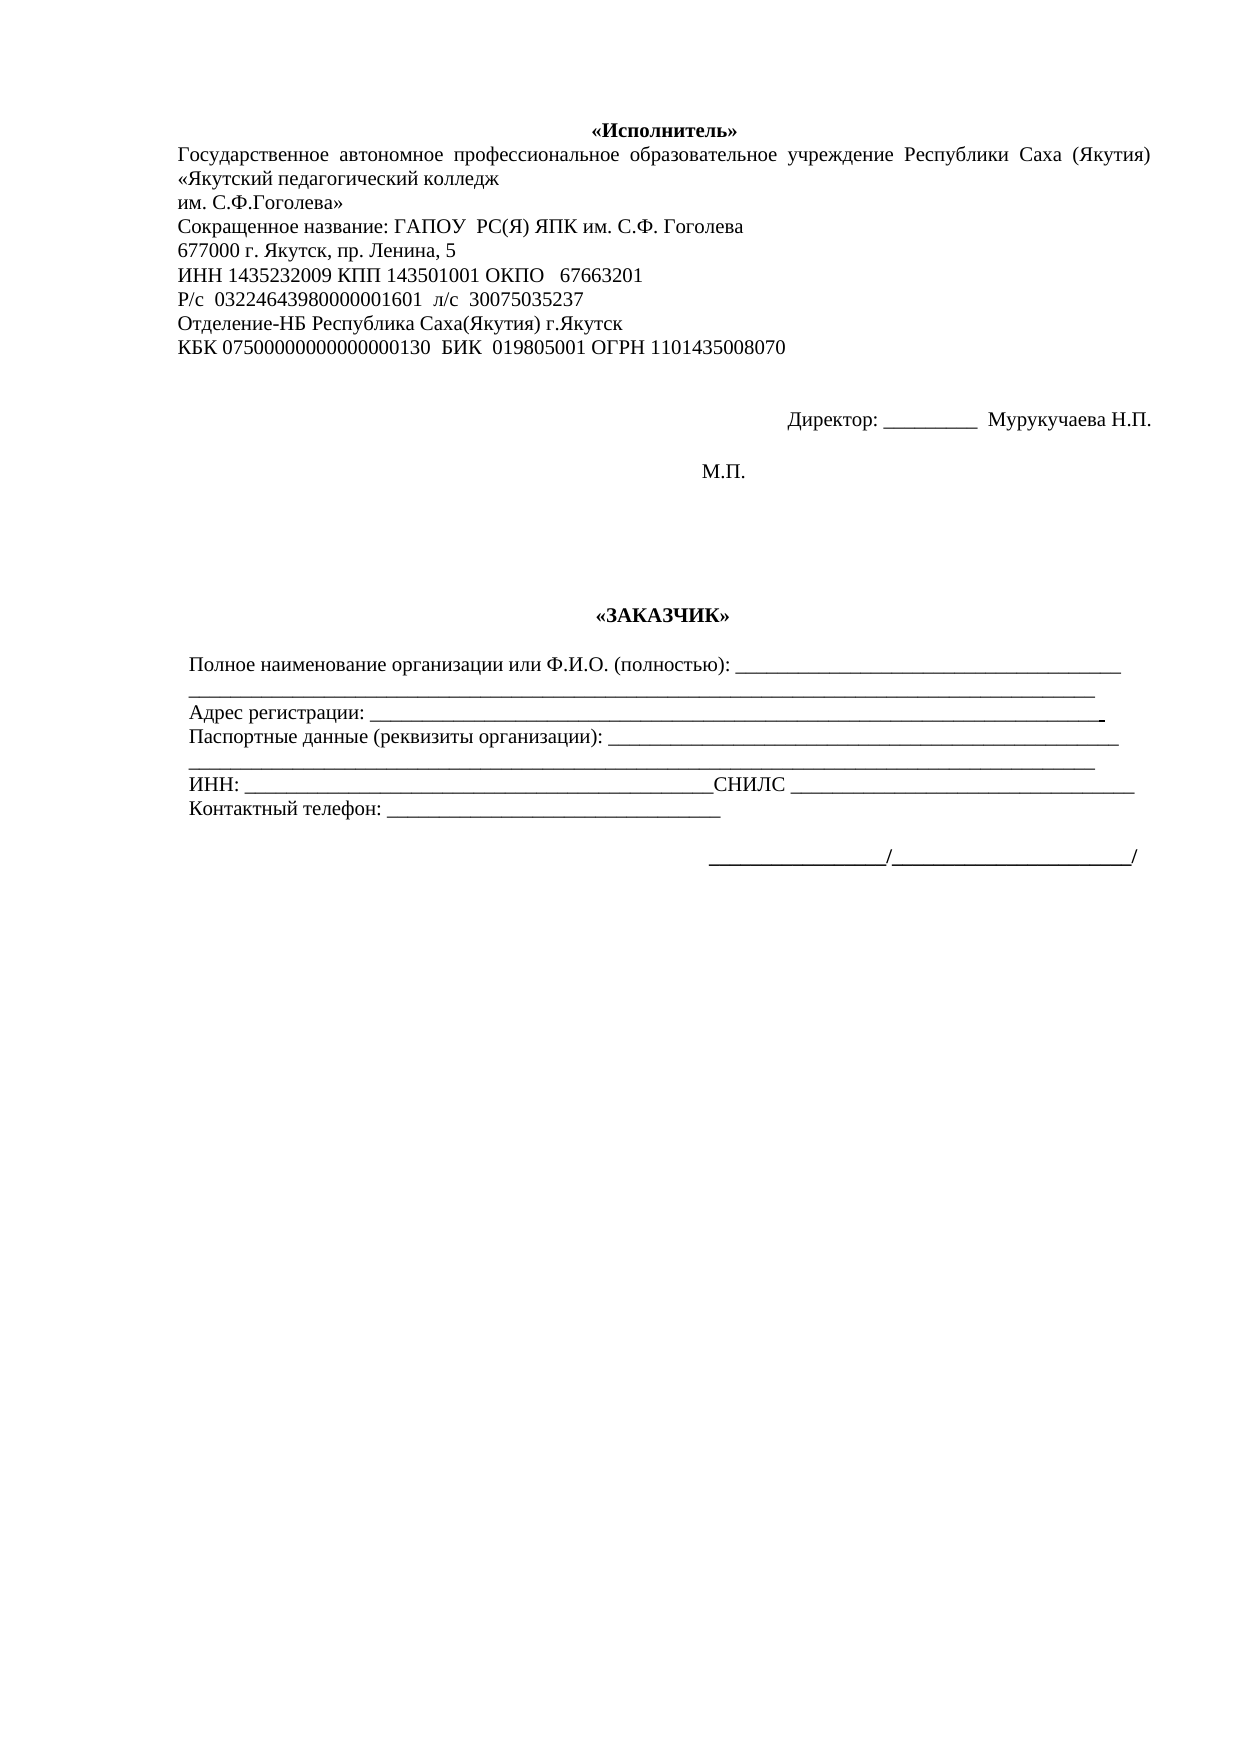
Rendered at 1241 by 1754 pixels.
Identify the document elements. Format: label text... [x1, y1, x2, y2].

text ИНН 1435232009 КПП 143501001 ОКПО 67663201 [177, 262, 1152, 287]
text им. С.Ф.Гоголева» [177, 190, 1152, 214]
text М.П. [251, 459, 1152, 483]
text 677000 г. Якутск, пр. Ленина, 5 [177, 238, 1152, 262]
text Р/с 03224643980000001601 л/с 30075035237 [177, 287, 1152, 311]
table_cell _________________/_______________________/ [177, 844, 1148, 868]
text «Исполнитель» [177, 118, 1152, 142]
text Сокращенное название: ГАПОУ РС(Я) ЯПК им. С.Ф. Гоголева [177, 214, 1152, 238]
table_header «ЗАКАЗЧИК» Полное наименование организации или Ф.И.О. (полностью): _____________________________________ _______________________________________________________________________________________ Адрес регистрации: ______________________________________________________________________ Паспортные данные (реквизиты организации): _________________________________________________ _______________________________________________________________________________________ ИНН: _____________________________________________СНИЛС _________________________________ Контактный телефон: ________________________________ [177, 507, 1148, 844]
text Государственное автономное профессиональное образовательное учреждение Республики Саха (Якутия) «Якутский педагогический колледж [177, 142, 1152, 190]
text КБК 07500000000000000130 БИК 019805001 ОГРН 1101435008070 [177, 335, 1152, 359]
text Отделение-НБ Республика Саха(Якутия) г.Якутск [177, 311, 1152, 335]
text Директор: _________ Мурукучаева Н.П. [177, 407, 1152, 431]
